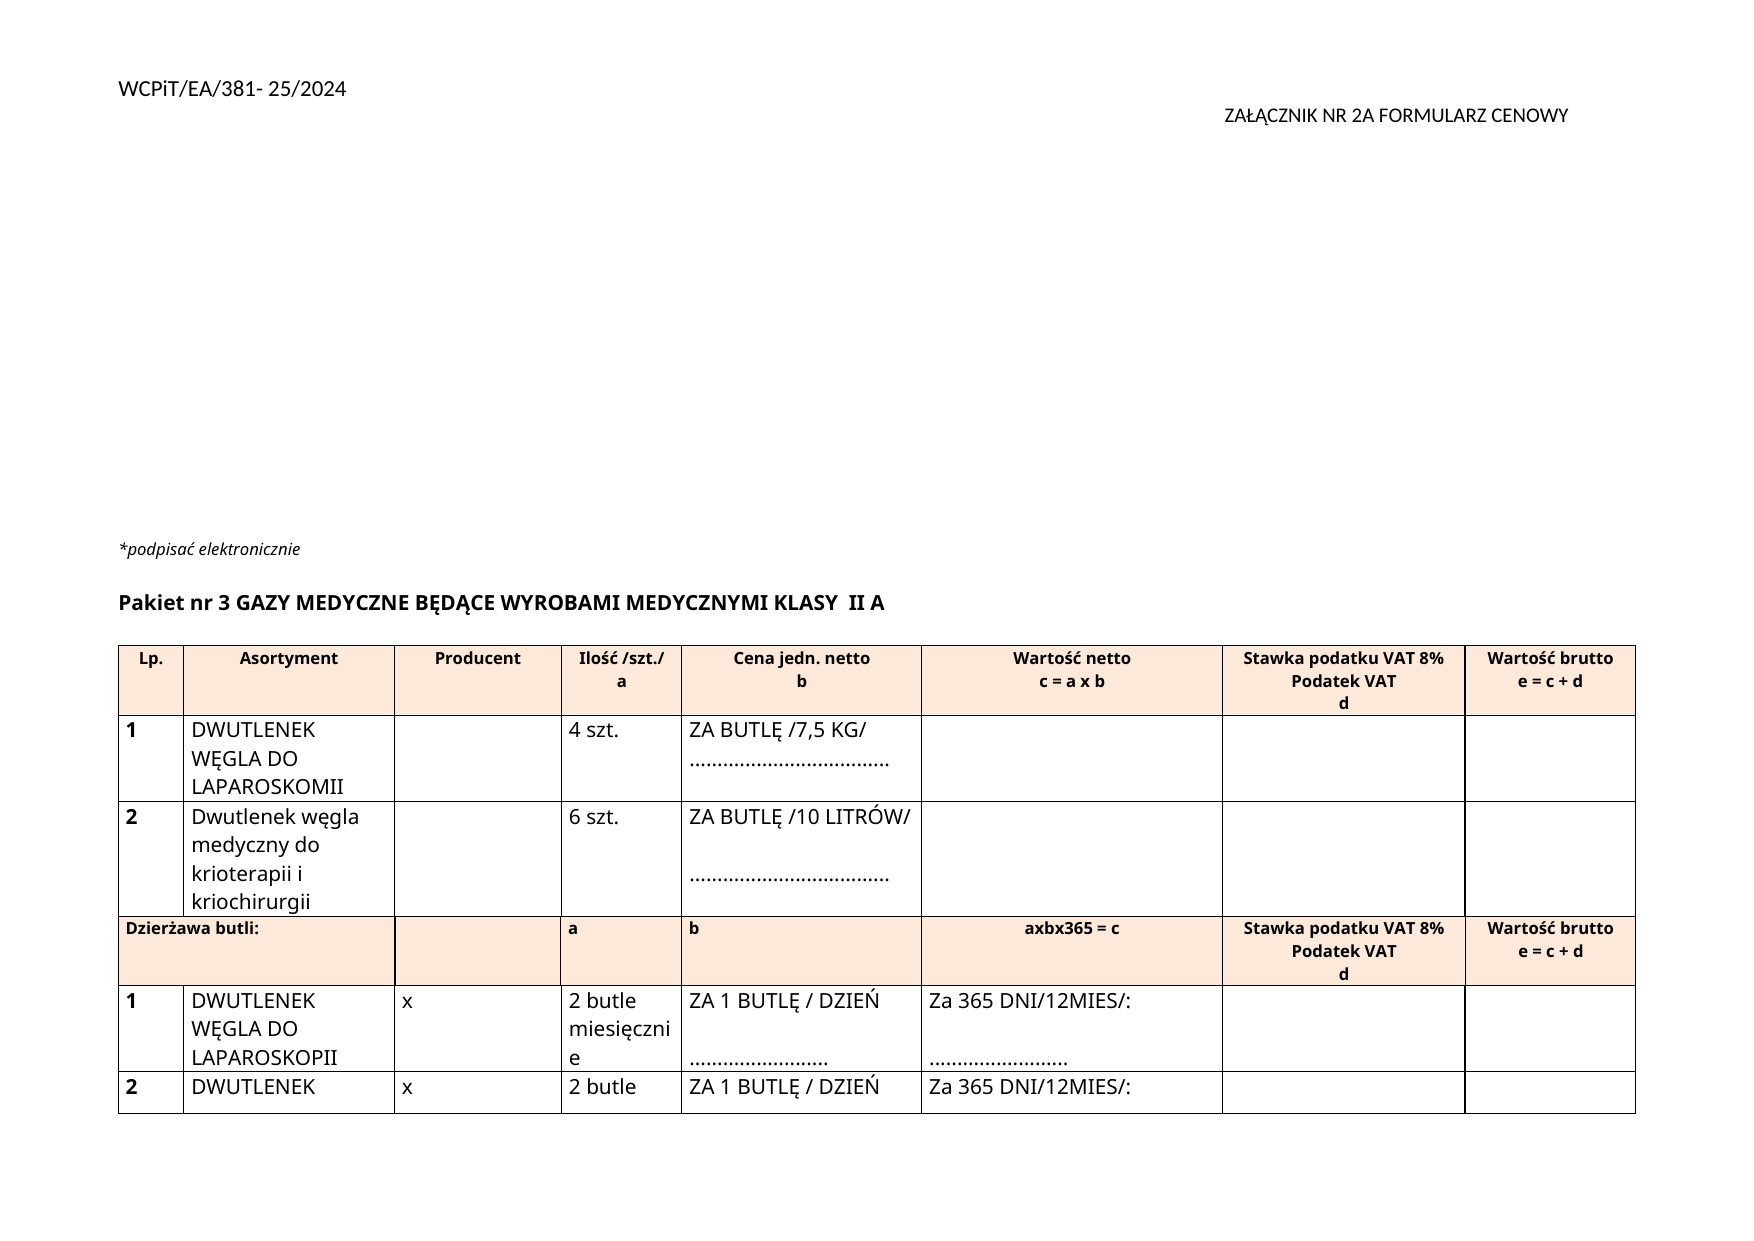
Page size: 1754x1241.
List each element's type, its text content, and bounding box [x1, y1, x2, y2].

table_cell [922, 802, 1222, 916]
table_cell ZA BUTLĘ /10 LITRÓW/ .................................... [682, 802, 921, 916]
table_cell Za 365 DNI/12MIES/: ......................... [922, 986, 1222, 1071]
table_header Ilość /szt./ a [562, 646, 681, 714]
table_cell 2 [119, 1072, 183, 1113]
table_header Asortyment [184, 646, 394, 714]
table_cell DWUTLENEK WĘGLA DO LAPAROSKOPII [184, 986, 394, 1071]
table_cell ZA 1 BUTLĘ / DZIEŃ ......................... [682, 986, 921, 1071]
table_cell 1 [119, 986, 183, 1071]
table_cell [1466, 1072, 1635, 1113]
table_cell Dwutlenek węgla medyczny do krioterapii i kriochirurgii [184, 802, 394, 916]
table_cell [922, 1072, 1222, 1113]
table_cell b [682, 917, 921, 985]
table_cell [1466, 986, 1635, 1071]
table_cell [184, 1072, 394, 1113]
table_header Producent [395, 646, 561, 714]
table_cell axbx365 = c [922, 917, 1222, 985]
table_cell [922, 716, 1222, 801]
table_cell [1223, 1072, 1464, 1113]
table_cell DWUTLENEK WĘGLA DO LAPAROSKOMII [184, 716, 394, 801]
table_header Lp. [119, 646, 183, 714]
table_cell 2 [119, 802, 183, 916]
text Pakiet nr 3 GAZY MEDYCZNE BĘDĄCE WYROBAMI MEDYCZNYMI KLASY II A [118, 588, 1636, 617]
table_cell 2 butle miesięcznie [562, 1072, 681, 1113]
table_cell [1466, 716, 1635, 801]
table_cell [1223, 802, 1464, 916]
table_cell [395, 716, 561, 801]
table_cell Dzierżawa butli: [119, 917, 394, 985]
table_header Cena jedn. netto b [682, 646, 921, 714]
table_cell ZA BUTLĘ /7,5 KG/ .................................... [682, 716, 921, 801]
table_cell 6 szt. [562, 802, 681, 916]
table_cell 1 [119, 716, 183, 801]
table_cell 2 butle miesięcznie [562, 986, 681, 1071]
table_cell [395, 802, 561, 916]
table_cell Wartość brutto e = c + d [1466, 917, 1635, 985]
table_header Wartość brutto e = c + d [1466, 646, 1635, 714]
table_cell Stawka podatku VAT 8% Podatek VAT d [1223, 917, 1465, 985]
table_header Stawka podatku VAT 8% Podatek VAT d [1223, 646, 1464, 714]
table_cell 4 szt. [562, 716, 681, 801]
table_cell x [395, 1072, 561, 1113]
text *podpisać elektronicznie [118, 537, 1636, 560]
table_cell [682, 1072, 921, 1113]
table_cell [1466, 802, 1635, 916]
table_cell x [395, 986, 561, 1071]
table_header Wartość netto c = a x b [922, 646, 1222, 714]
table_cell [1223, 716, 1464, 801]
table_cell [396, 917, 560, 985]
table_cell a [561, 917, 681, 985]
table_cell [1223, 986, 1464, 1071]
